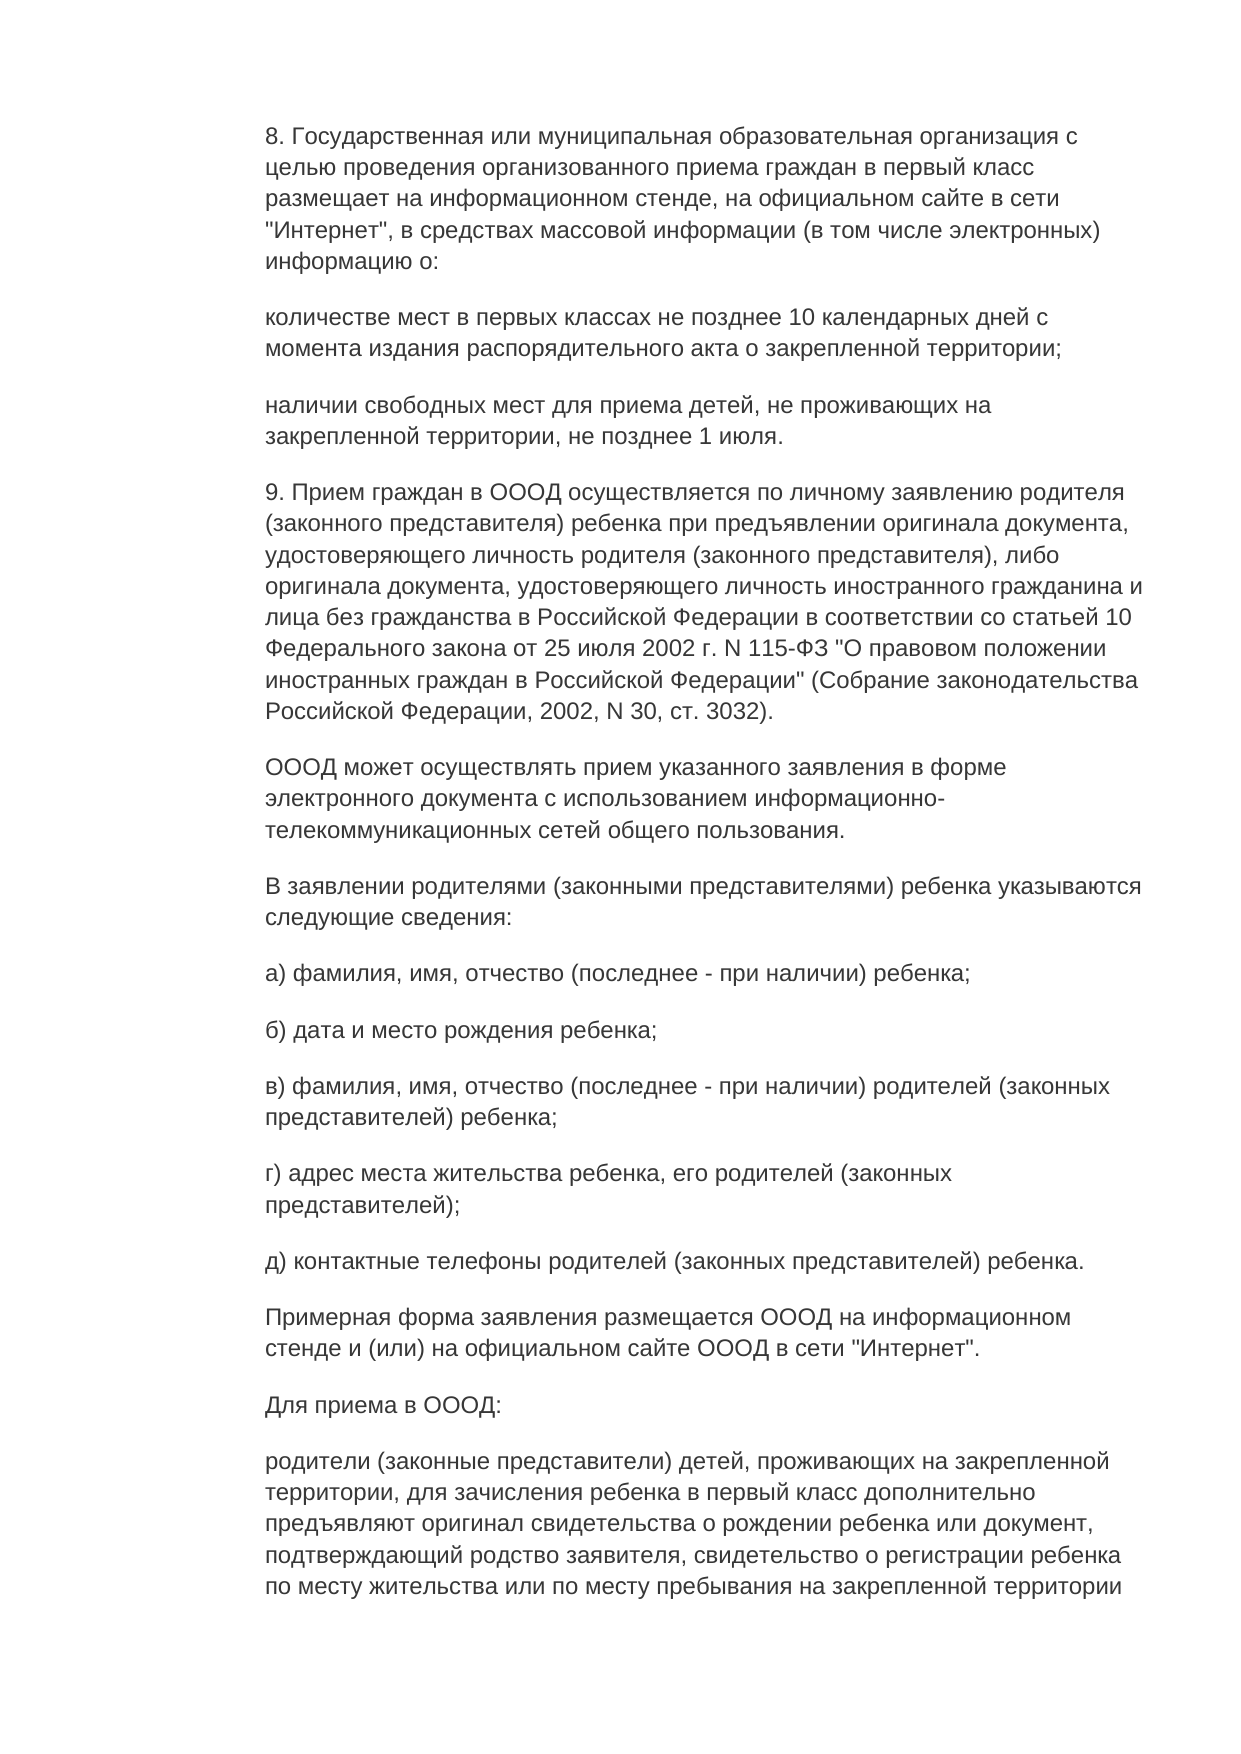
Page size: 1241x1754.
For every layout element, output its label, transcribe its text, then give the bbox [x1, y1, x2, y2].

text В заявлении родителями (законными представителями) ребенка указываются следующие сведения: [265, 868, 1152, 931]
text в) фамилия, имя, отчество (последнее - при наличии) родителей (законных представителей) ребенка; [265, 1068, 1152, 1131]
text 9. Прием граждан в ОООД осуществляется по личному заявлению родителя (законного представителя) ребенка при предъявлении оригинала документа, удостоверяющего личность родителя (законного представителя), либо оригинала документа, удостоверяющего личность иностранного гражданина и лица без гражданства в Российской Федерации в соответствии со статьей 10 Федерального закона от 25 июля 2002 г. N 115-ФЗ "О правовом положении иностранных граждан в Российской Федерации" (Собрание законодательства Российской Федерации, 2002, N 30, ст. 3032). [265, 474, 1152, 724]
text а) фамилия, имя, отчество (последнее - при наличии) ребенка; [265, 956, 1152, 987]
text количестве мест в первых классах не позднее 10 календарных дней с момента издания распорядительного акта о закрепленной территории; [265, 299, 1152, 362]
text ОООД может осуществлять прием указанного заявления в форме электронного документа с использованием информационно-телекоммуникационных сетей общего пользования. [265, 749, 1152, 843]
text д) контактные телефоны родителей (законных представителей) ребенка. [265, 1243, 1152, 1274]
text г) адрес места жительства ребенка, его родителей (законных представителей); [265, 1156, 1152, 1218]
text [265, 1443, 1152, 1599]
text Примерная форма заявления размещается ОООД на информационном стенде и (или) на официальном сайте ОООД в сети "Интернет". [265, 1299, 1152, 1362]
text 8. Государственная или муниципальная образовательная организация с целью проведения организованного приема граждан в первый класс размещает на информационном стенде, на официальном сайте в сети "Интернет", в средствах массовой информации (в том числе электронных) информацию о: [265, 118, 1152, 274]
text б) дата и место рождения ребенка; [265, 1012, 1152, 1043]
text Для приема в ОООД: [265, 1387, 1152, 1418]
text наличии свободных мест для приема детей, не проживающих на закрепленной территории, не позднее 1 июля. [265, 387, 1152, 449]
